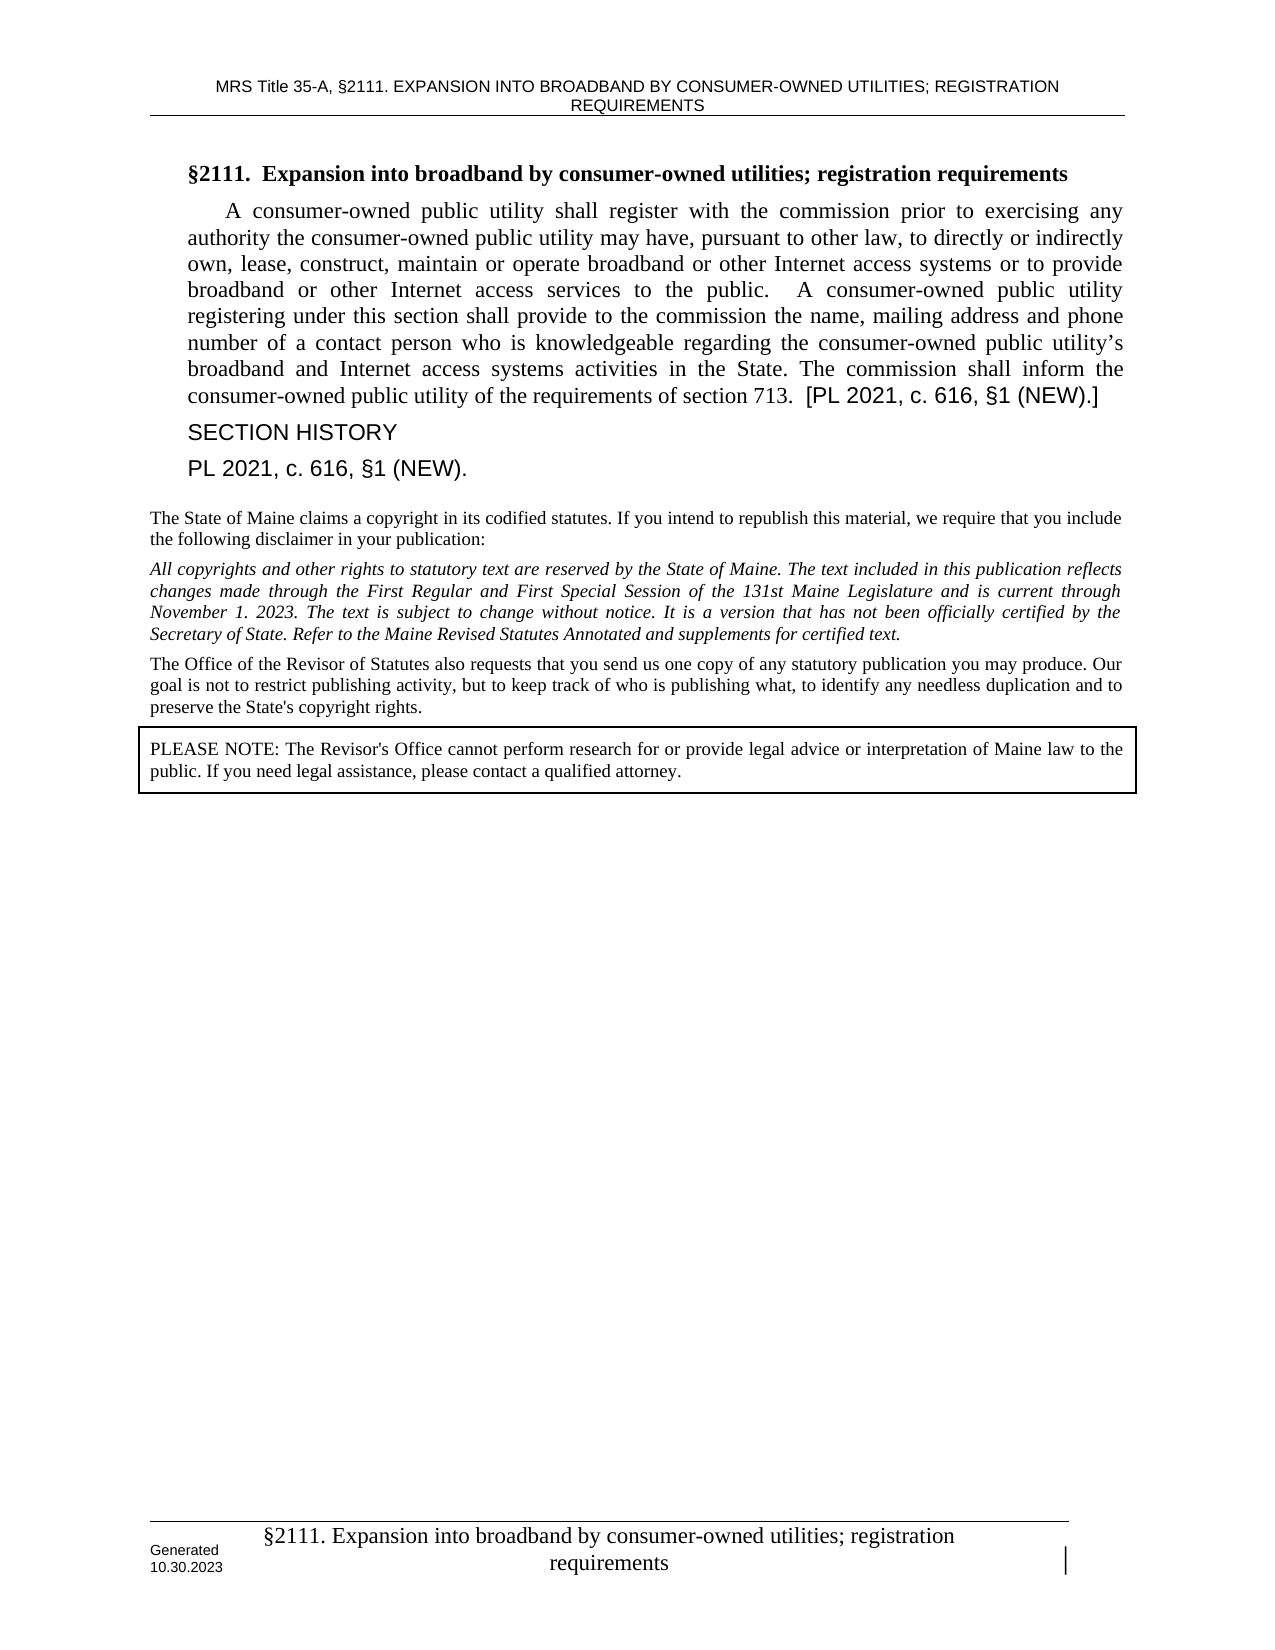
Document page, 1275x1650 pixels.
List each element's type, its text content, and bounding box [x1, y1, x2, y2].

text PL 2021, c. 616, §1 (NEW). [187, 455, 1125, 482]
text The State of Maine claims a copyright in its codified statutes. If you intend to republish this material, we require that you include the following disclaimer in your publication: [150, 507, 1125, 550]
text SECTION HISTORY [187, 418, 1125, 445]
text The Office of the Revisor of Statutes also requests that you send us one copy of any statutory publication you may produce. Our goal is not to restrict publishing activity, but to keep track of who is publishing what, to identify any needless duplication and to preserve the State's copyright rights. [150, 653, 1125, 717]
text §2111. Expansion into broadband by consumer-owned utilities; registration requirements [187, 160, 1125, 187]
text A consumer-owned public utility shall register with the commission prior to exercising any authority the consumer-owned public utility may have, pursuant to other law, to directly or indirectly own, lease, construct, maintain or operate broadband or other Internet access systems or to provide broadband or other Internet access services to the public. A consumer-owned public utility registering under this section shall provide to the commission the name, mailing address and phone number of a contact person who is knowledgeable regarding the consumer-owned public utility’s broadband and Internet access systems activities in the State. The commission shall inform the consumer-owned public utility of the requirements of section 713. [PL 2021, c. 616, §1 (NEW).] [187, 197, 1125, 408]
text All copyrights and other rights to statutory text are reserved by the State of Maine. The text included in this publication reflects changes made through the First Regular and First Special Session of the 131st Maine Legislature and is current through November 1. 2023 . The text is subject to change without notice. It is a version that has not been officially certified by the Secretary of State. Refer to the Maine Revised Statutes Annotated and supplements for certified text. [150, 558, 1125, 644]
text PLEASE NOTE: The Revisor's Office cannot perform research for or provide legal advice or interpretation of Maine law to the public. If you need legal assistance, please contact a qualified attorney. [140, 728, 1135, 792]
